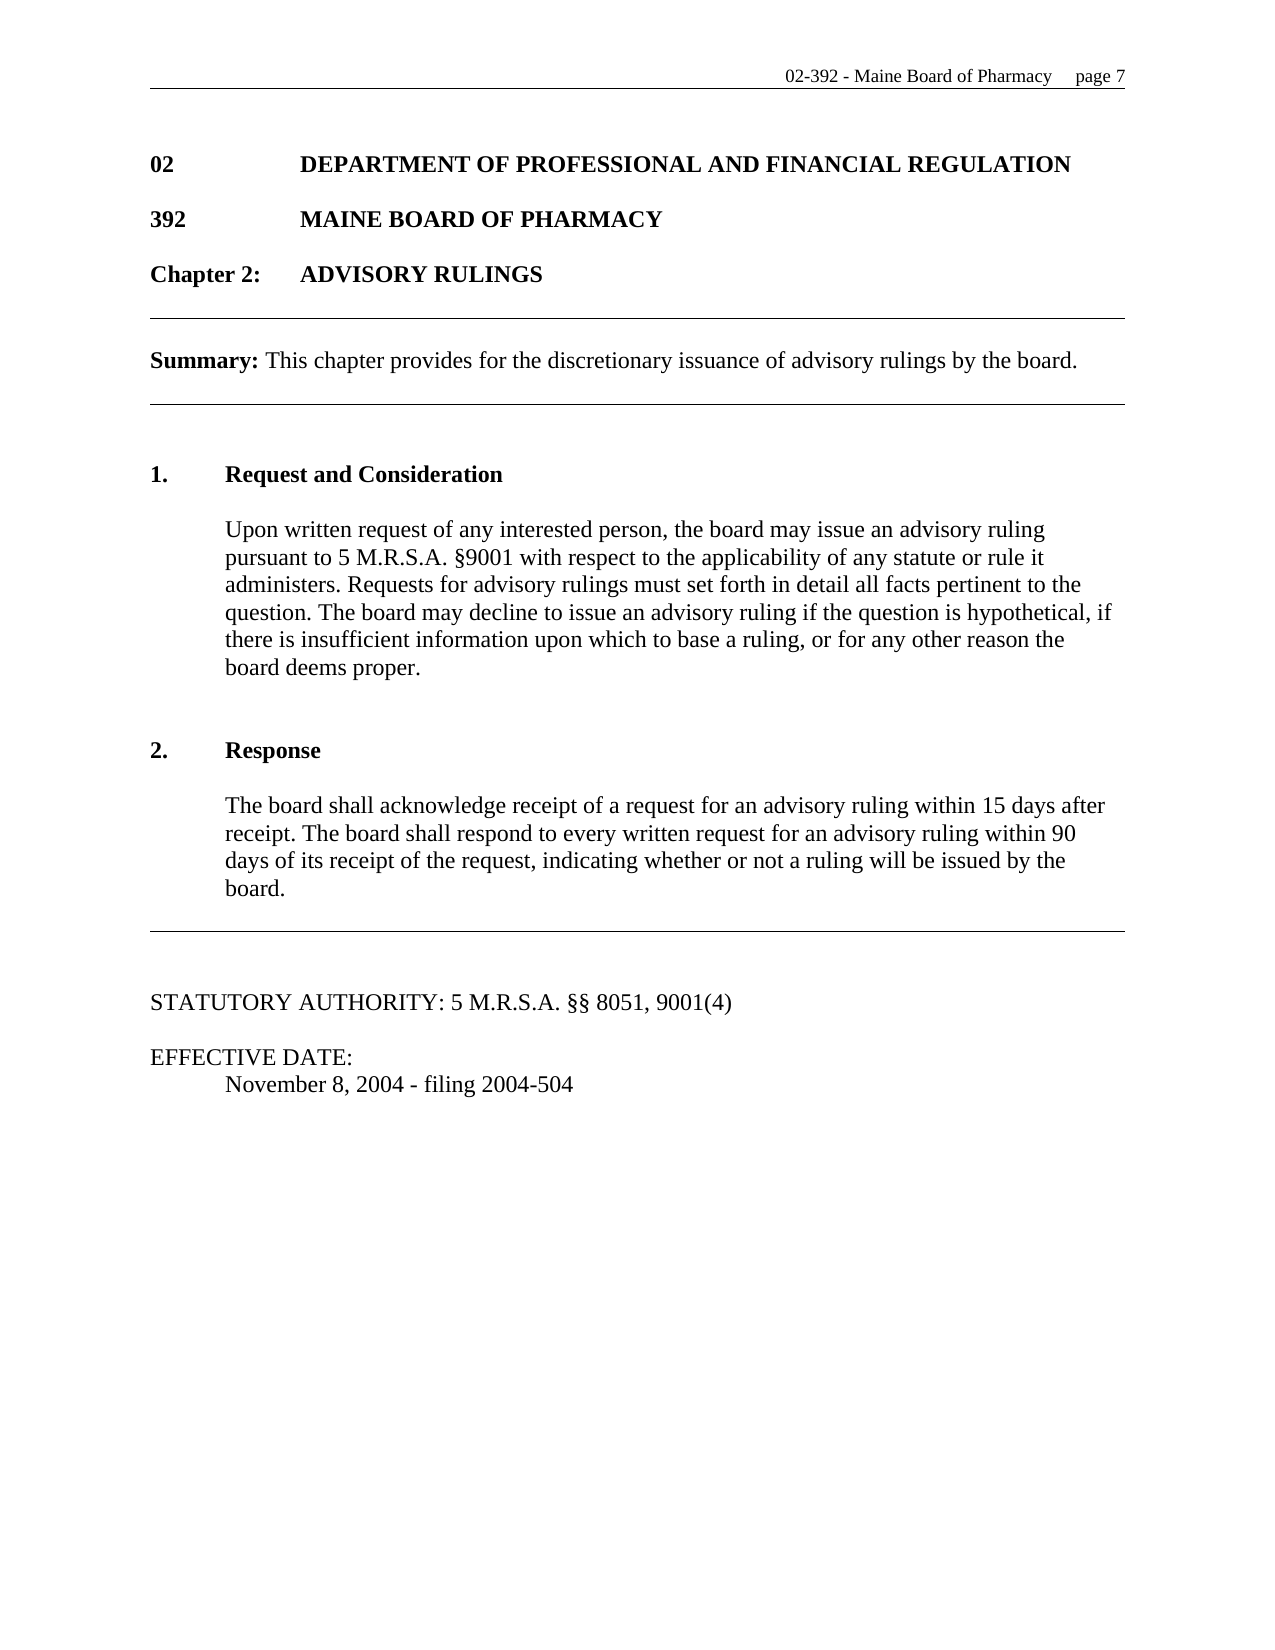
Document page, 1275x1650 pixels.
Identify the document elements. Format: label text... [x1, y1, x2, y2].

text The board shall acknowledge receipt of a request for an advisory ruling within 15 days after receipt. The board shall respond to every written request for an advisory ruling within 90 days of its receipt of the request, indicating whether or not a ruling will be issued by the board. [150, 791, 1125, 902]
text 1. Request and Consideration [150, 460, 1125, 487]
text Upon written request of any interested person, the board may issue an advisory ruling pursuant to 5 M.R.S.A. §9001 with respect to the applicability of any statute or rule it administers. Requests for advisory rulings must set forth in detail all facts pertinent to the question. The board may decline to issue an advisory ruling if the question is hypothetical, if there is insufficient information upon which to base a ruling, or for any other reason the board deems proper. [150, 515, 1125, 681]
text - filing 2004-504 [150, 1070, 1125, 1098]
text Summary: This chapter provides for the discretionary issuance of advisory rulings by the board. [150, 346, 1125, 374]
text 2. Response [150, 736, 1125, 763]
text EFFECTIVE DATE: [150, 1043, 1125, 1070]
text Chapter 2: ADVISORY RULINGS [150, 260, 1125, 288]
text 02 DEPARTMENT OF PROFESSIONAL AND FINANCIAL REGULATION [150, 150, 1125, 178]
text STATUTORY AUTHORITY: 5 M.R.S.A. §§ 8051, 9001(4) [150, 987, 1125, 1015]
text 392 BOARD OF PHARMACY [150, 205, 1125, 233]
